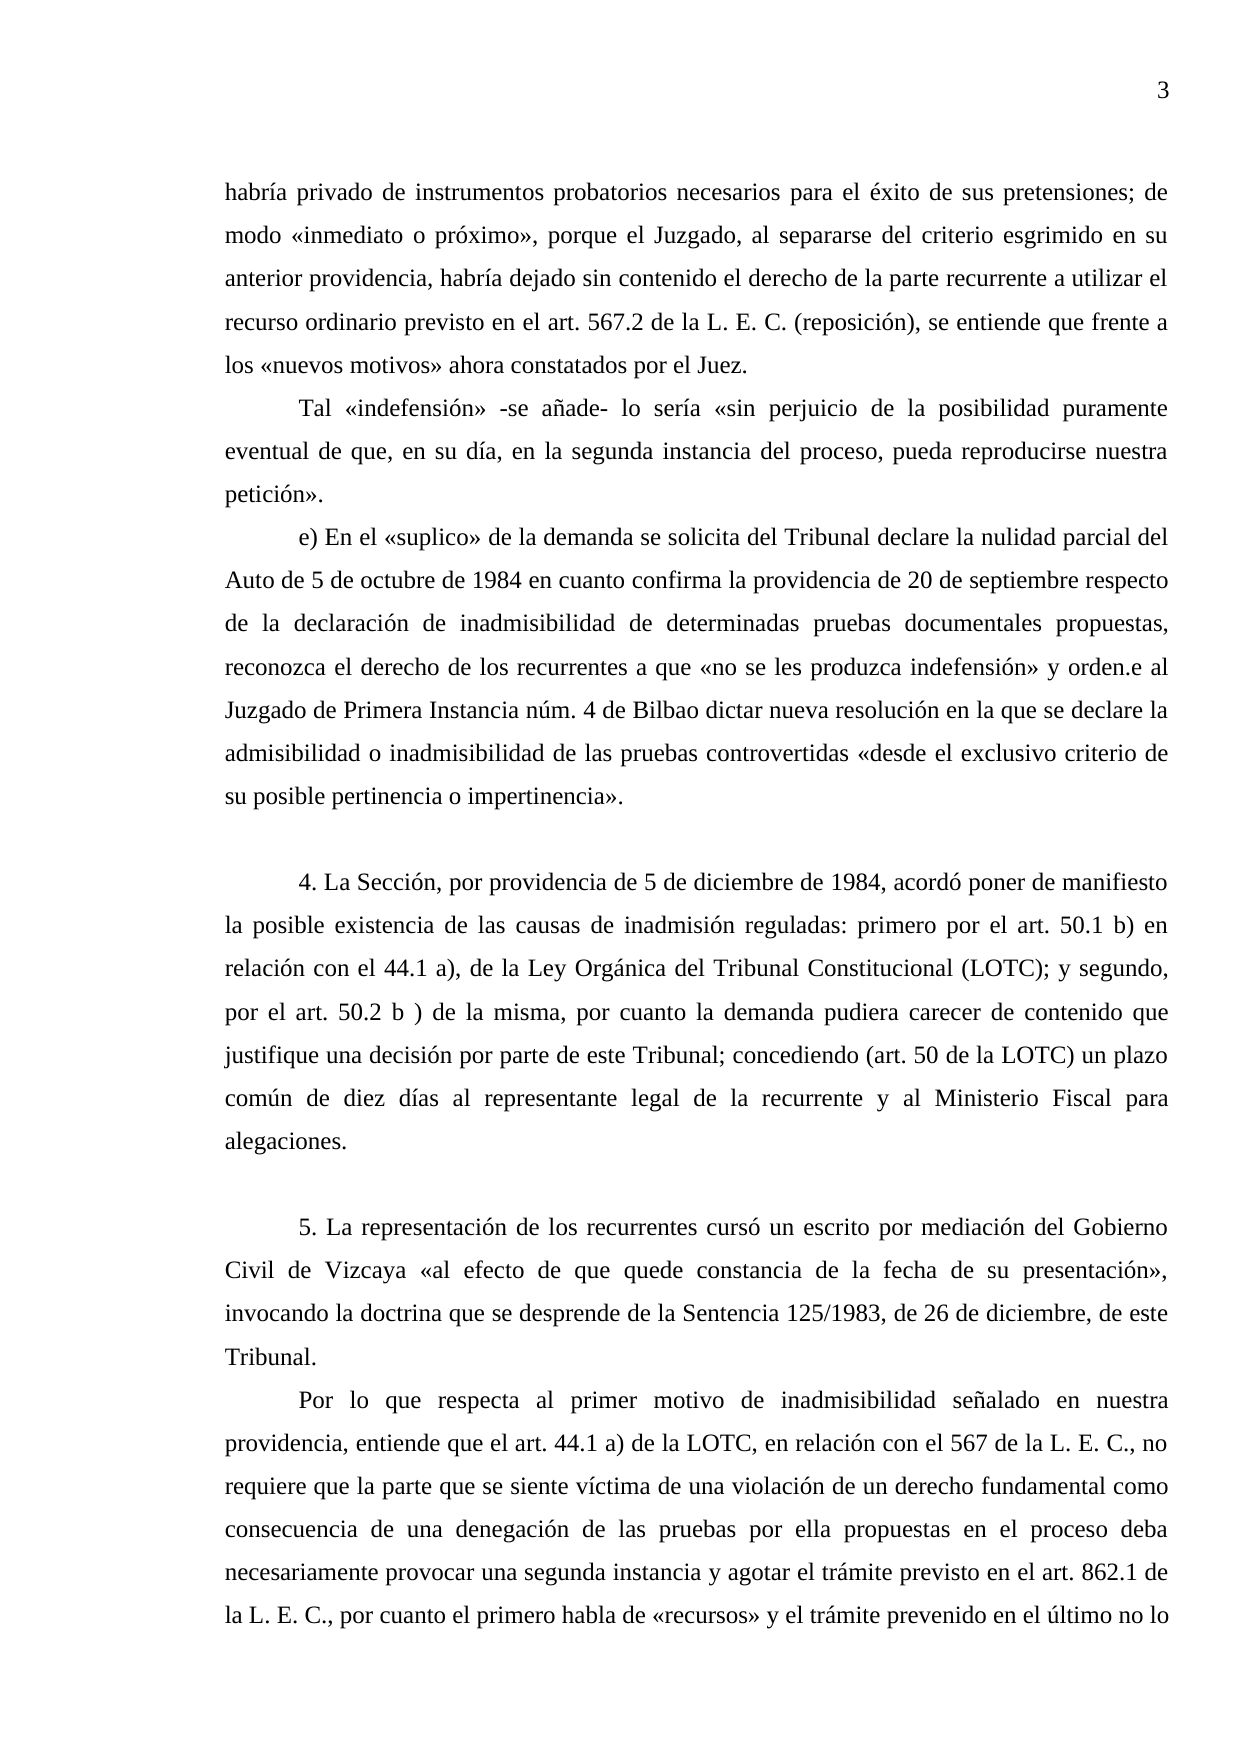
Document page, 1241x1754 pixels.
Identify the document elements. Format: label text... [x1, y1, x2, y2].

text 4. La Sección, por providencia de 5 de diciembre de 1984, acordó poner de manifiesto la posible existencia de las causas de inadmisión reguladas: primero por el art. 50.1 b) en relación con el 44.1 a), de la Ley Orgánica del Tribunal Constitucional (LOTC); y segundo, por el art. 50.2 b ) de la misma, por cuanto la demanda pudiera carecer de contenido que justifique una decisión por parte de este Tribunal; concediendo (art. 50 de la LOTC) un plazo común de diez días al representante legal de la recurrente y al Ministerio Fiscal para alegaciones. [224, 867, 1169, 1155]
text Tal «indefensión» -se añade- lo sería «sin perjuicio de la posibilidad puramente eventual de que, en su día, en la segunda instancia del proceso, pueda reproducirse nuestra petición». [224, 393, 1169, 508]
text 5. La representación de los recurrentes cursó un escrito por mediación del Gobierno Civil de Vizcaya «al efecto de que quede constancia de la fecha de su presentación», invocando la doctrina que se desprende de la Sentencia 125/1983, de 26 de diciembre, de este Tribunal. [224, 1212, 1169, 1370]
text e) En el «suplico» de la demanda se solicita del Tribunal declare la nulidad parcial del Auto de 5 de octubre de 1984 en cuanto confirma la providencia de 20 de septiembre respecto de la declaración de inadmisibilidad de determinadas pruebas documentales propuestas, reconozca el derecho de los recurrentes a que «no se les produzca indefensión» y orden.e al Juzgado de Primera Instancia núm. 4 de Bilbao dictar nueva resolución en la que se declare la admisibilidad o inadmisibilidad de las pruebas controvertidas «desde el exclusivo criterio de su posible pertinencia o impertinencia». [224, 522, 1169, 810]
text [224, 1385, 1169, 1629]
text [224, 177, 1169, 378]
